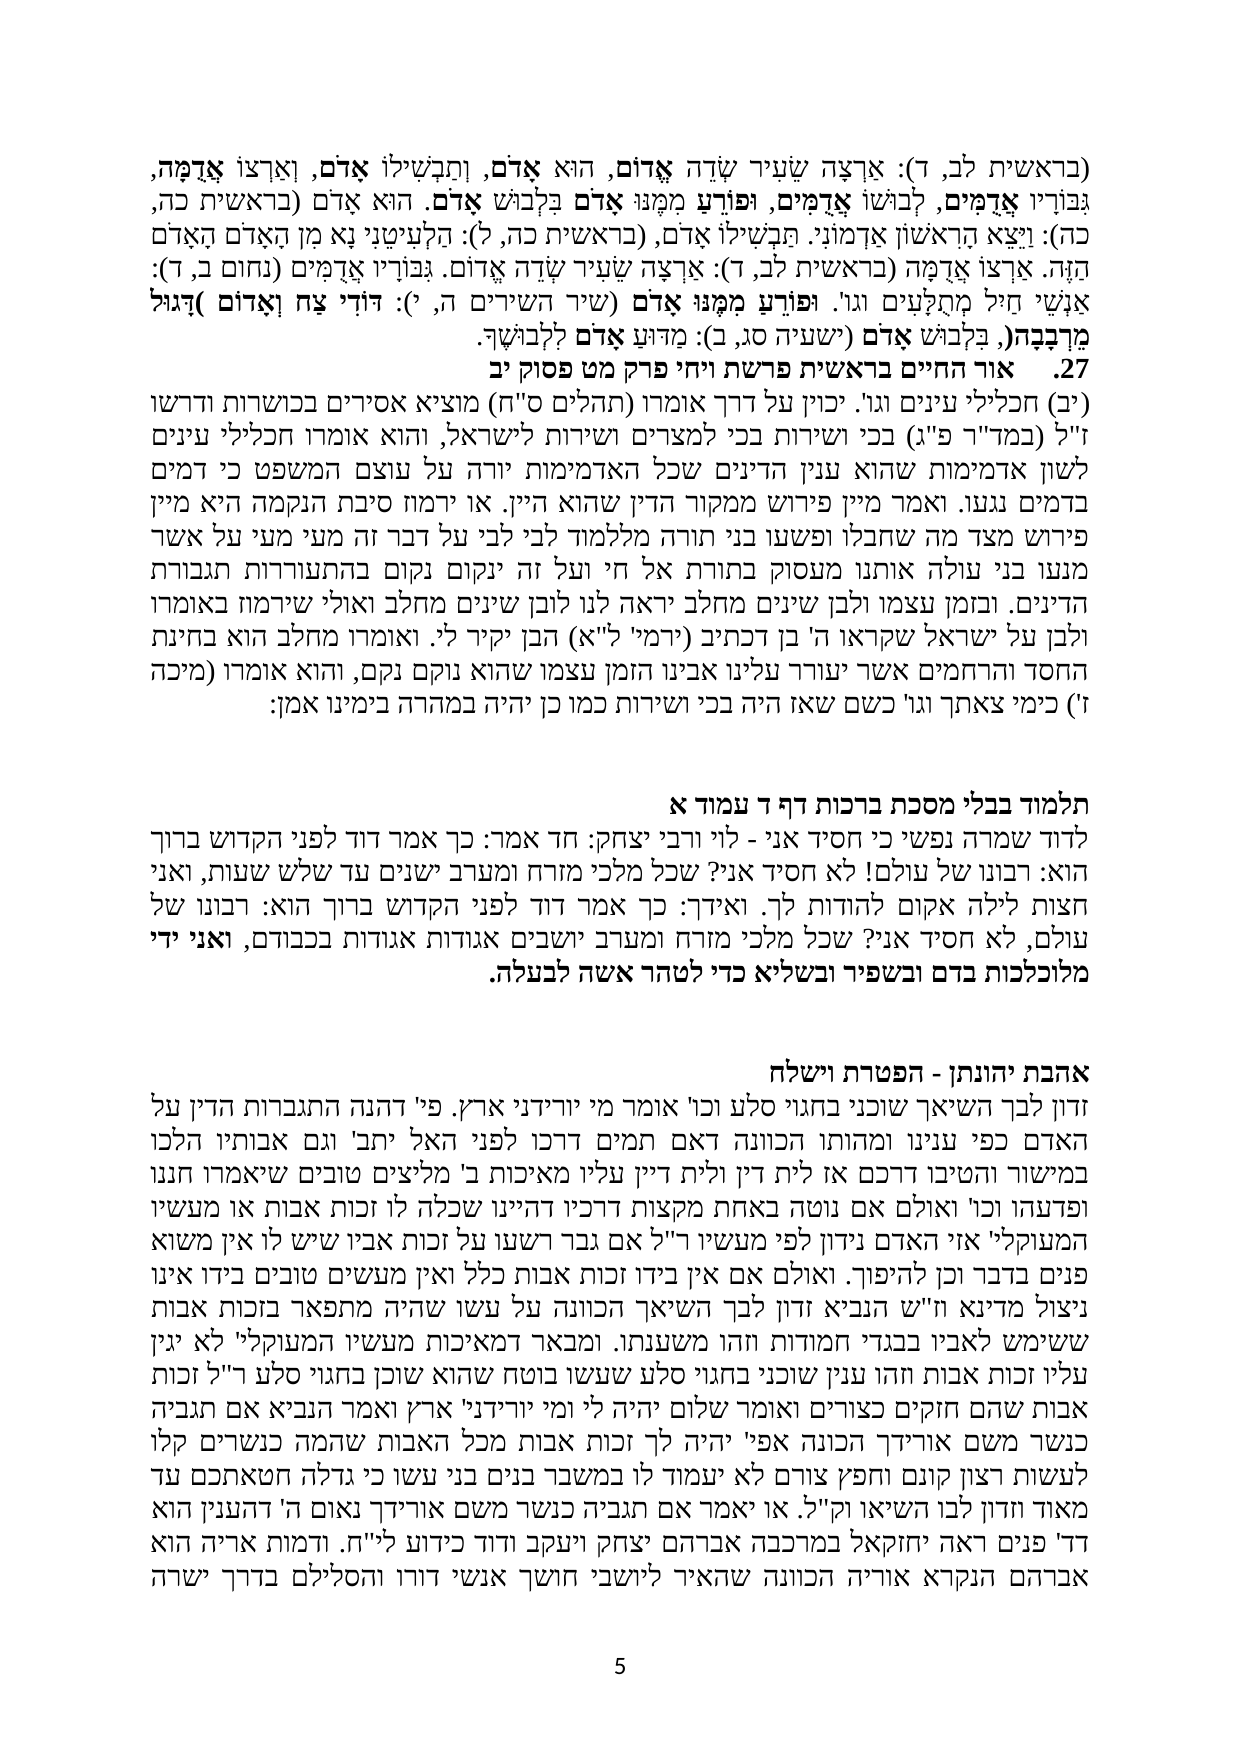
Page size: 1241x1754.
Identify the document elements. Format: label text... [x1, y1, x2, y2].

list אור החיים בראשית פרשת ויחי פרק מט פסוק יב [150, 351, 1053, 385]
text אהבת יהונתן - הפטרת וישלח [150, 1056, 1090, 1089]
text תלמוד בבלי מסכת ברכות דף ד עמוד א [150, 787, 1090, 821]
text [150, 1089, 1090, 1592]
text לדוד שמרה נפשי כי חסיד אני - לוי ורבי יצחק: חד אמר: כך אמר דוד לפני הקדוש ברוך הוא: רבונו של עולם! לא חסיד אני? שכל מלכי מזרח ומערב ישנים עד שלש שעות, ואני חצות לילה אקום להודות לך. ואידך: כך אמר דוד לפני הקדוש ברוך הוא: רבונו של עולם, לא חסיד אני? שכל מלכי מזרח ומערב יושבים אגודות אגודות בכבודם, ואני ידי מלוכלכות בדם ובשפיר ובשליא כדי לטהר אשה לבעלה. [150, 821, 1090, 988]
text (בראשית לב, ד): אַרְצָה שֵׂעִיר שְׂדֵה אֱדוֹם, הוּא אָדֹם, וְתַבְשִׁילוֹ אָדֹם, וְאַרְצוֹ אֲדֻמָּה, גִּבּוֹרָיו אֲדֻמִּים, לְבוּשׁוֹ אֲדֻמִּים, וּפוֹרֵעַ מִמֶּנּוּ אָדֹם בִּלְבוּשׁ אָדֹם. הוּא אָדֹם (בראשית כה, כה): וַיֵּצֵא הָרִאשׁוֹן אַדְמוֹנִי. תַּבְשִׁילוֹ אָדֹם, (בראשית כה, ל): הַלְעִיטֵנִי נָא מִן הָאָדֹם הָאָדֹם הַזֶּה. אַרְצוֹ אֲדֻמָּה (בראשית לב, ד): אַרְצָה שֵׂעִיר שְׂדֵה אֱדוֹם. גִּבּוֹרָיו אֲדֻמִּים (נחום ב, ד): אַנְשֵׁי חַיִל מְתֻלָּעִים וגו'. וּפוֹרֵעַ מִמֶּנּוּ אָדֹם (שיר השירים ה, י): דּוֹדִי צַח וְאָדוֹם )דָּגוּל מֵרְבָבָה(, בִּלְבוּשׁ אָדֹם (ישעיה סג, ב): מַדּוּעַ אָדֹם לִלְבוּשֶׁךָ. [150, 150, 1090, 351]
text (יב) חכלילי עינים וגו'. יכוין על דרך אומרו (תהלים ס"ח) מוציא אסירים בכושרות ודרשו ז"ל (במד"ר פ"ג) בכי ושירות בכי למצרים ושירות לישראל, והוא אומרו חכלילי עינים לשון אדמימות שהוא ענין הדינים שכל האדמימות יורה על עוצם המשפט כי דמים בדמים נגעו. ואמר מיין פירוש ממקור הדין שהוא היין. או ירמוז סיבת הנקמה היא מיין פירוש מצד מה שחבלו ופשעו בני תורה מללמוד לבי לבי על דבר זה מעי מעי על אשר מנעו בני עולה אותנו מעסוק בתורת אל חי ועל זה ינקום נקום בהתעוררות תגבורת הדינים. ובזמן עצמו ולבן שינים מחלב יראה לנו לובן שינים מחלב ואולי שירמוז באומרו ולבן על ישראל שקראו ה' בן דכתיב (ירמי' ל"א) הבן יקיר לי. ואומרו מחלב הוא בחינת החסד והרחמים אשר יעורר עלינו אבינו הזמן עצמו שהוא נוקם נקם, והוא אומרו (מיכה ז') כימי צאתך וגו' כשם שאז היה בכי ושירות כמו כן יהיה במהרה בימינו אמן: [150, 385, 1090, 720]
